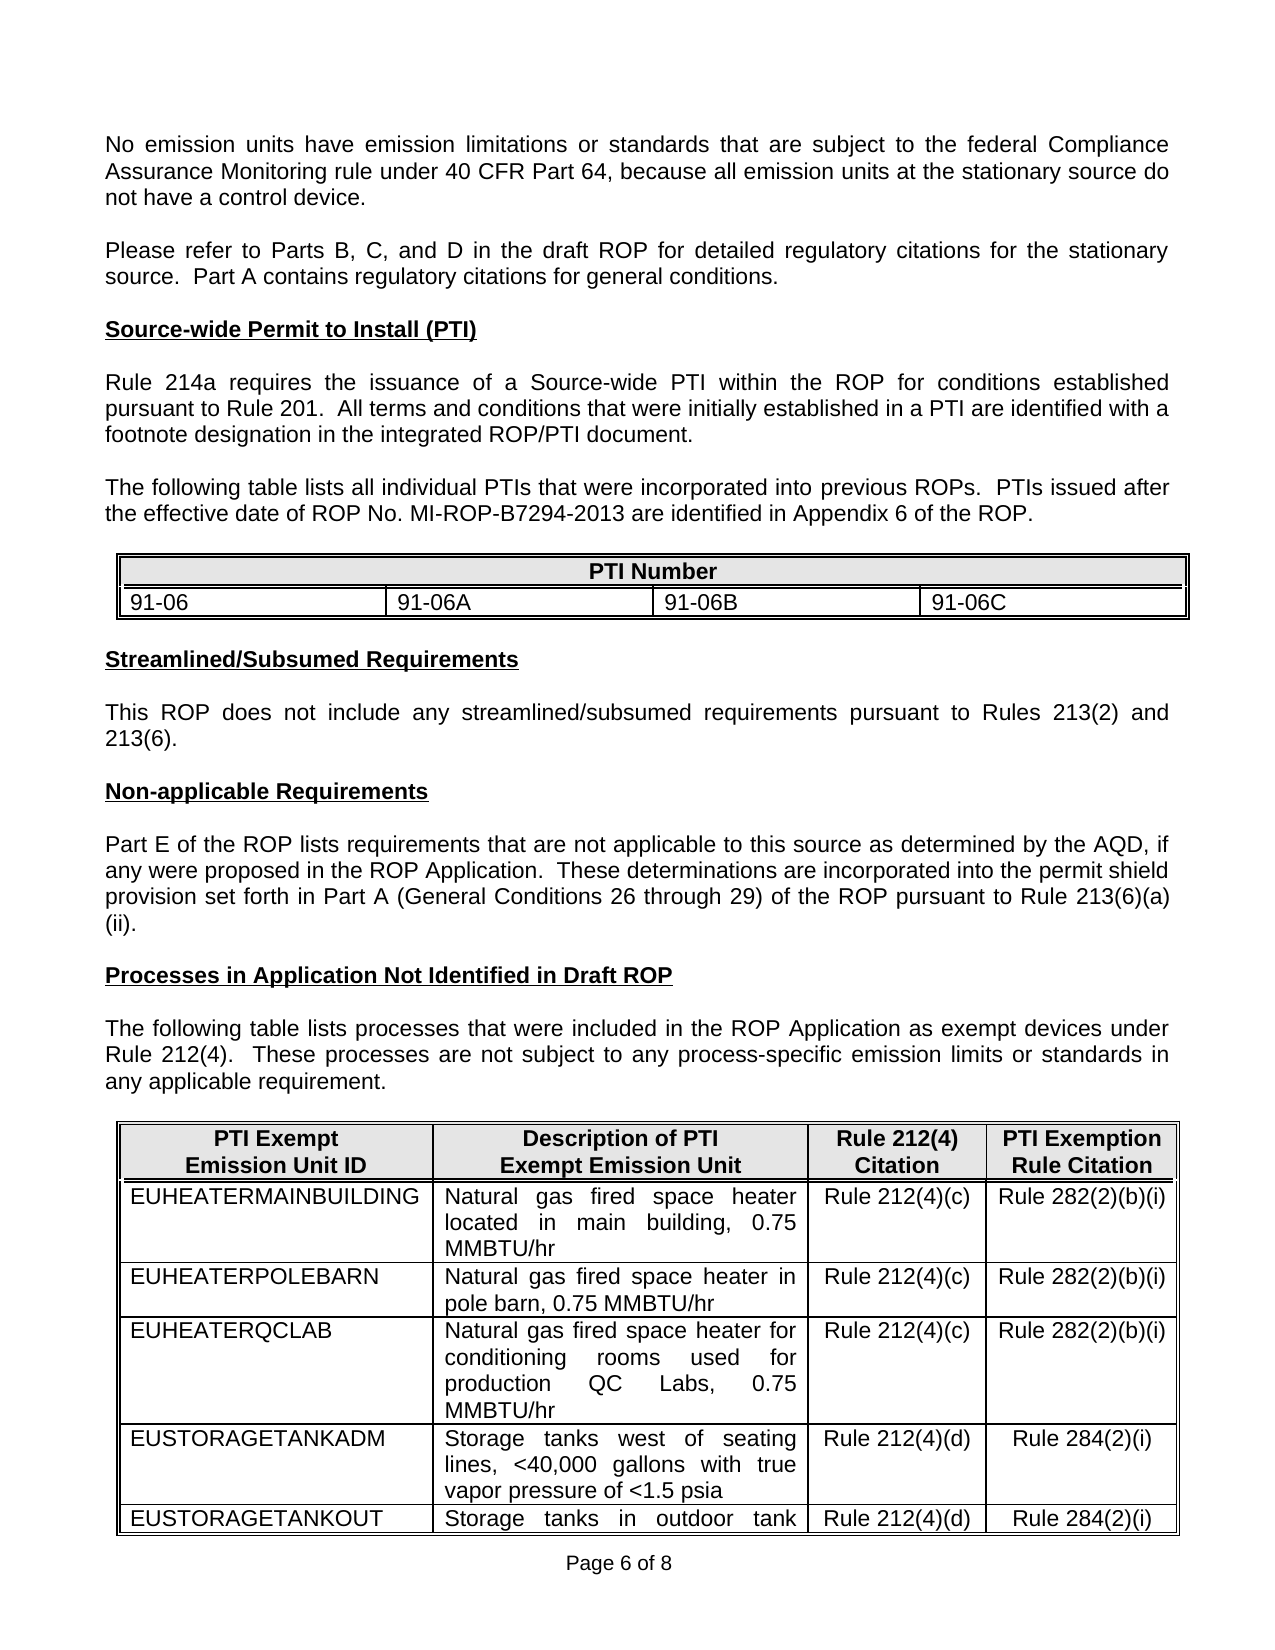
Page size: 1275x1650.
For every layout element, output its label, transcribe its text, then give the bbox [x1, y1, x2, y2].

text Non-applicable Requirements [105, 778, 1170, 804]
table_cell Rule 212(4)(c) [809, 1263, 985, 1316]
table_cell 91-06A [387, 589, 652, 615]
text No emission units have emission limitations or standards that are subject to the federal Compliance Assurance Monitoring rule under 40 CFR Part 64, because all emission units at the stationary source do not have a control device. [105, 131, 1170, 210]
table_cell Rule 212(4)(c) [809, 1183, 985, 1262]
table_cell Rule 282(2)(b)(i) [987, 1263, 1176, 1316]
text Part E of the ROP lists requirements that are not applicable to this source as determined by the AQD, if any were proposed in the ROP Application. These determinations are incorporated into the permit shield provision set forth in Part A (General Conditions 26 through 29) of the ROP pursuant to Rule 213(6)(a)(ii). [105, 831, 1170, 936]
table_cell EUSTORAGETANKOUT [121, 1505, 432, 1531]
table_cell Rule 212(4)(d) [809, 1505, 985, 1531]
table_cell Rule 284(2)(i) [987, 1425, 1176, 1503]
text This ROP does not include any streamlined/subsumed requirements pursuant to Rules 213(2) and 213(6). [105, 699, 1170, 752]
table_cell EUHEATERMAINBUILDING [119, 1178, 432, 1262]
table_cell Natural gas fired space heater for conditioning rooms used for production QC Labs, 0.75 MMBTU/hr [434, 1318, 807, 1423]
text Source-wide Permit to Install (PTI) [105, 316, 1170, 342]
table_cell Rule 284(2)(i) [987, 1505, 1176, 1531]
text Please refer to Parts B, C, and D in the draft ROP for detailed regulatory citations for the stationary source. Part A contains regulatory citations for general conditions. [105, 237, 1170, 289]
table_cell 91-06 [119, 584, 385, 615]
text Streamlined/Subsumed Requirements [105, 646, 1170, 672]
table_cell 91-06C [921, 584, 1187, 615]
table_cell Rule 212(4)(c) [809, 1318, 985, 1423]
table_cell EUSTORAGETANKADM [121, 1425, 432, 1503]
text Rule 214a requires the issuance of a Source-wide PTI within the ROP for conditions established pursuant to Rule 201. All terms and conditions that were initially established in a PTI are identified with a footnote designation in the integrated ROP/PTI document. [105, 368, 1170, 448]
text The following table lists all individual PTIs that were incorporated into previous ROPs. PTIs issued after the effective date of No. MI-ROP-B7294-2013 are identified in Appendix 6 of the . [105, 474, 1170, 527]
table_cell Rule 282(2)(b)(i) [987, 1178, 1178, 1262]
table_cell 91-06B [654, 589, 919, 615]
table_header Rule 212(4) Citation [809, 1125, 986, 1178]
text The following table lists processes that were included in the ROP Application as exempt devices under Rule 212(4). These processes are not subject to any process-specific emission limits or standards in any applicable requirement. [105, 1015, 1170, 1094]
table_cell Rule 212(4)(d) [809, 1425, 985, 1503]
table_cell Rule 282(2)(b)(i) [987, 1318, 1176, 1423]
table_cell Storage tanks west of seating lines, <40,000 gallons with true vapor pressure of <1.5 psia [434, 1425, 807, 1503]
table_cell EUHEATERPOLEBARN [121, 1263, 432, 1316]
table_header PTI Number [121, 558, 1185, 584]
table_cell EUHEATERQCLAB [121, 1318, 432, 1423]
text Processes in Application Not Identified in Draft ROP [105, 962, 1170, 989]
table_header PTI Exempt Emission Unit ID [121, 1125, 432, 1178]
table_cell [434, 1505, 807, 1531]
table_cell Natural gas fired space heater located in main building, 0.75 MMBTU/hr [434, 1183, 807, 1262]
table_cell Natural gas fired space heater in pole barn, 0.75 MMBTU/hr [434, 1263, 807, 1316]
table_header Description of PTI Exempt Emission Unit [434, 1125, 807, 1178]
table_header PTI Exemption Rule Citation [987, 1125, 1176, 1178]
